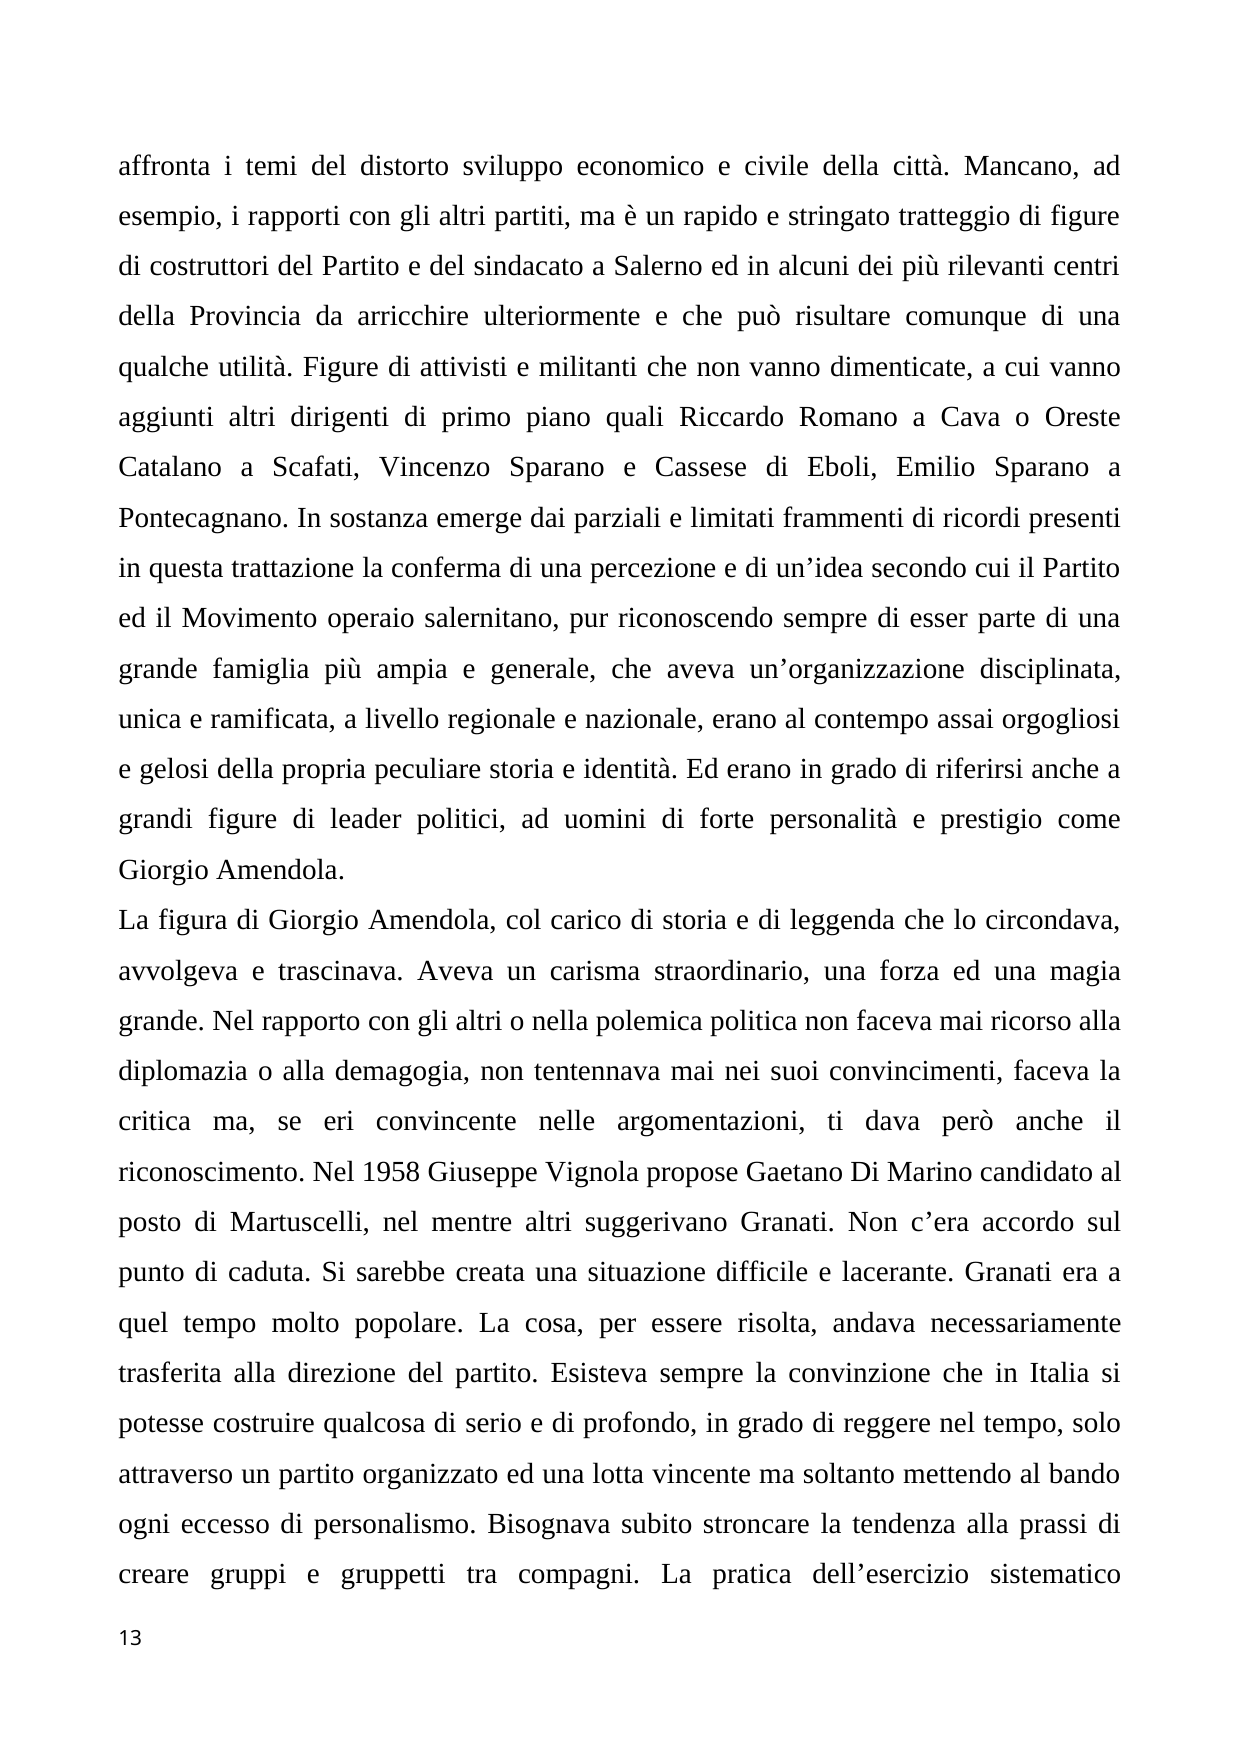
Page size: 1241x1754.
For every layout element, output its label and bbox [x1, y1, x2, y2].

text [118, 148, 1122, 886]
text [118, 902, 1122, 1590]
